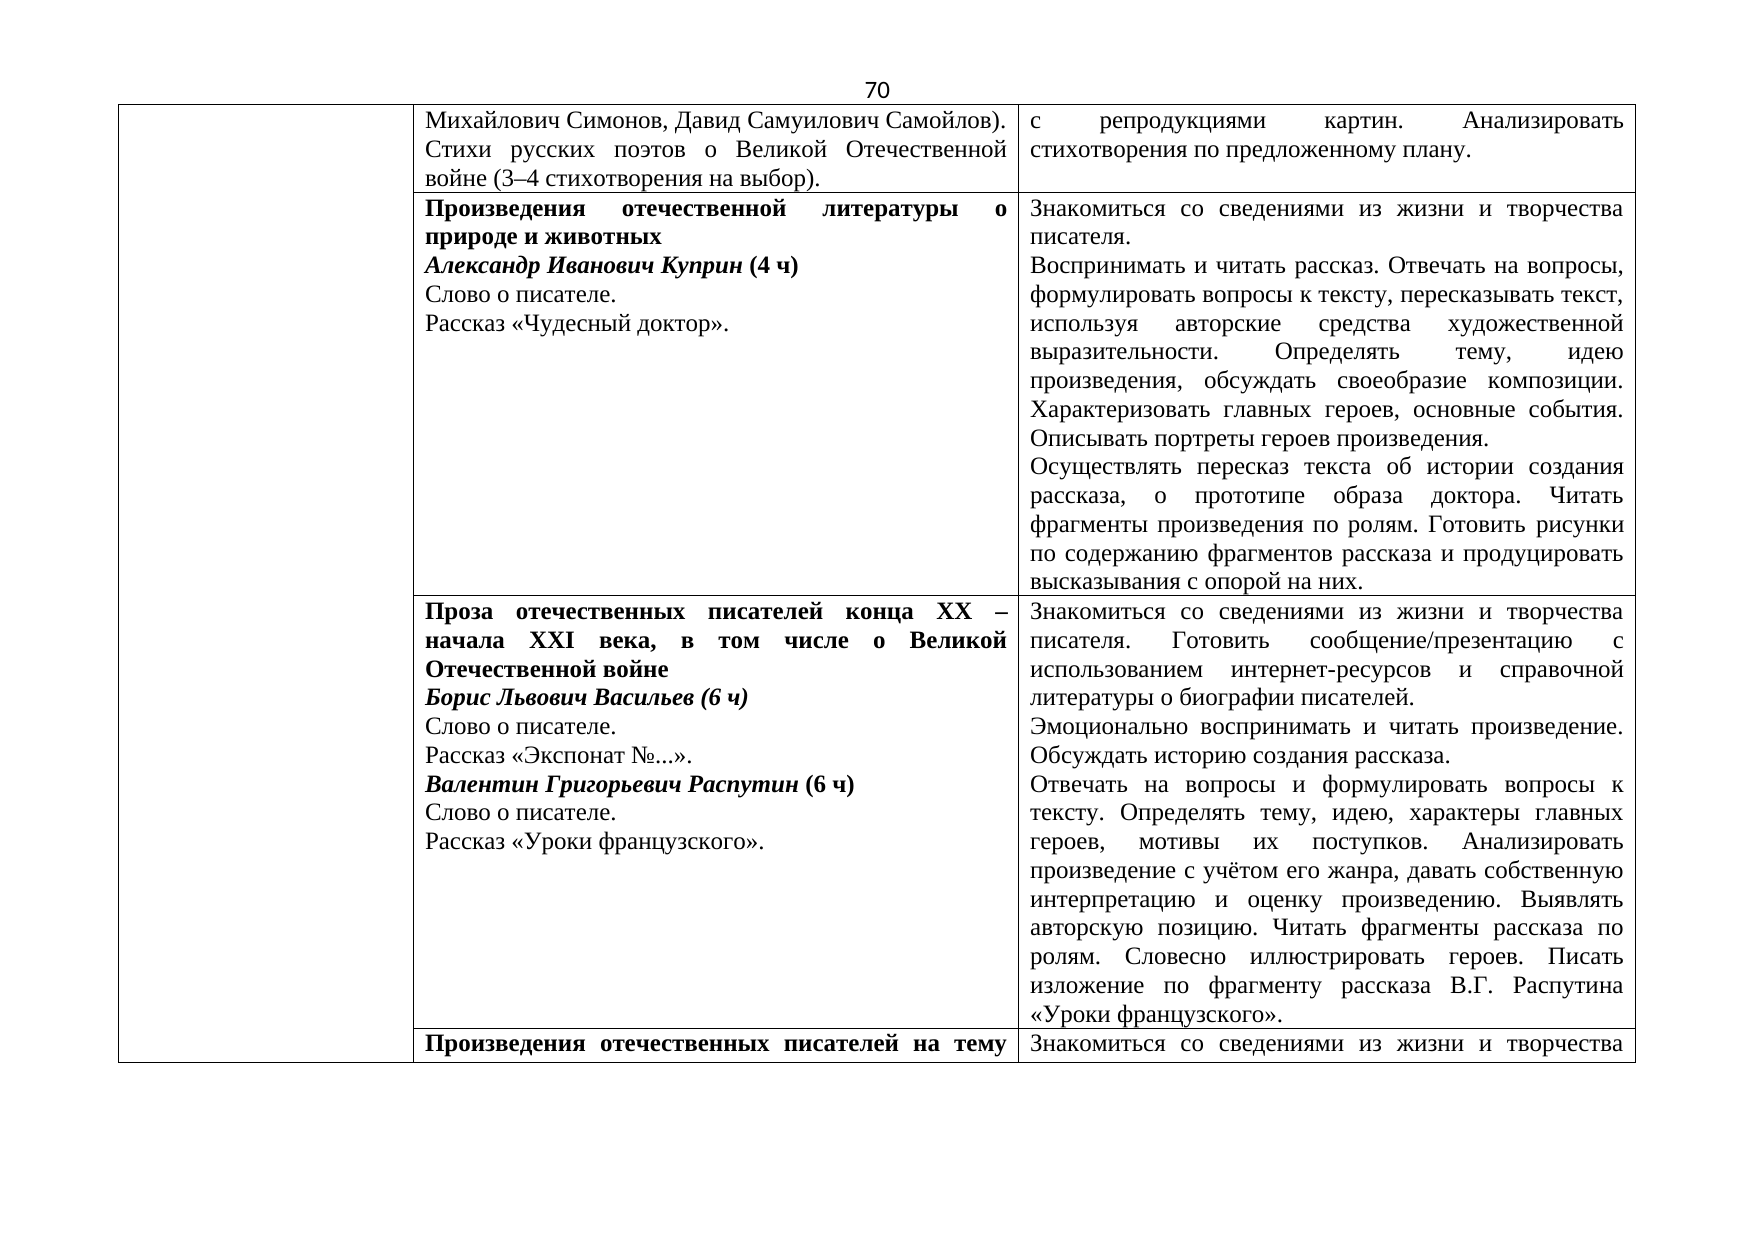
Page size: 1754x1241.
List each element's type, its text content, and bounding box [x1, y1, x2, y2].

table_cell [414, 105, 1018, 192]
table_cell Произведения отечественной литературы о природе и животных Александр Иванович Куприн (4 ч) Слово о писателе. Рассказ «Чудесный доктор». [414, 193, 1018, 595]
table_cell Знакомиться со сведениями из жизни и творчества писателя. Готовить сообщение/презентацию с использованием интернет-ресурсов и справочной литературы о биографии писателей. Эмоционально воспринимать и читать произведение. Обсуждать историю создания рассказа. Отвечать на вопросы и формулировать вопросы к тексту. Определять тему, идею, характеры главных героев, мотивы их поступков. Анализировать произведение с учётом его жанра, давать собственную интерпретацию и оценку произведению. Выявлять авторскую позицию. Читать фрагменты рассказа по ролям. Словесно иллюстрировать героев. Писать изложение по фрагменту рассказа В.Г. Распутина «Уроки французского». [1019, 596, 1635, 1027]
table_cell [1019, 1029, 1635, 1062]
table_cell Знакомиться со сведениями из жизни и творчества писателя. Воспринимать и читать рассказ. Отвечать на вопросы, формулировать вопросы к тексту, пересказывать текст, используя авторские средства художественной выразительности. Определять тему, идею произведения, обсуждать своеобразие композиции. Характеризовать главных героев, основные события. Описывать портреты героев произведения. Осуществлять пересказ текста об истории создания рассказа, о прототипе образа доктора. Читать фрагменты произведения по ролям. Готовить рисунки по содержанию фрагментов рассказа и продуцировать высказывания с опорой на них. [1019, 193, 1635, 595]
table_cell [414, 1029, 1018, 1062]
table_cell Проза отечественных писателей конца XX – начала XXI века, в том числе о Великой Отечественной войне Борис Львович Васильев (6 ч) Слово о писателе. Рассказ «Экспонат №...». Валентин Григорьевич Распутин (6 ч) Слово о писателе. Рассказ «Уроки французского». [414, 596, 1018, 1027]
